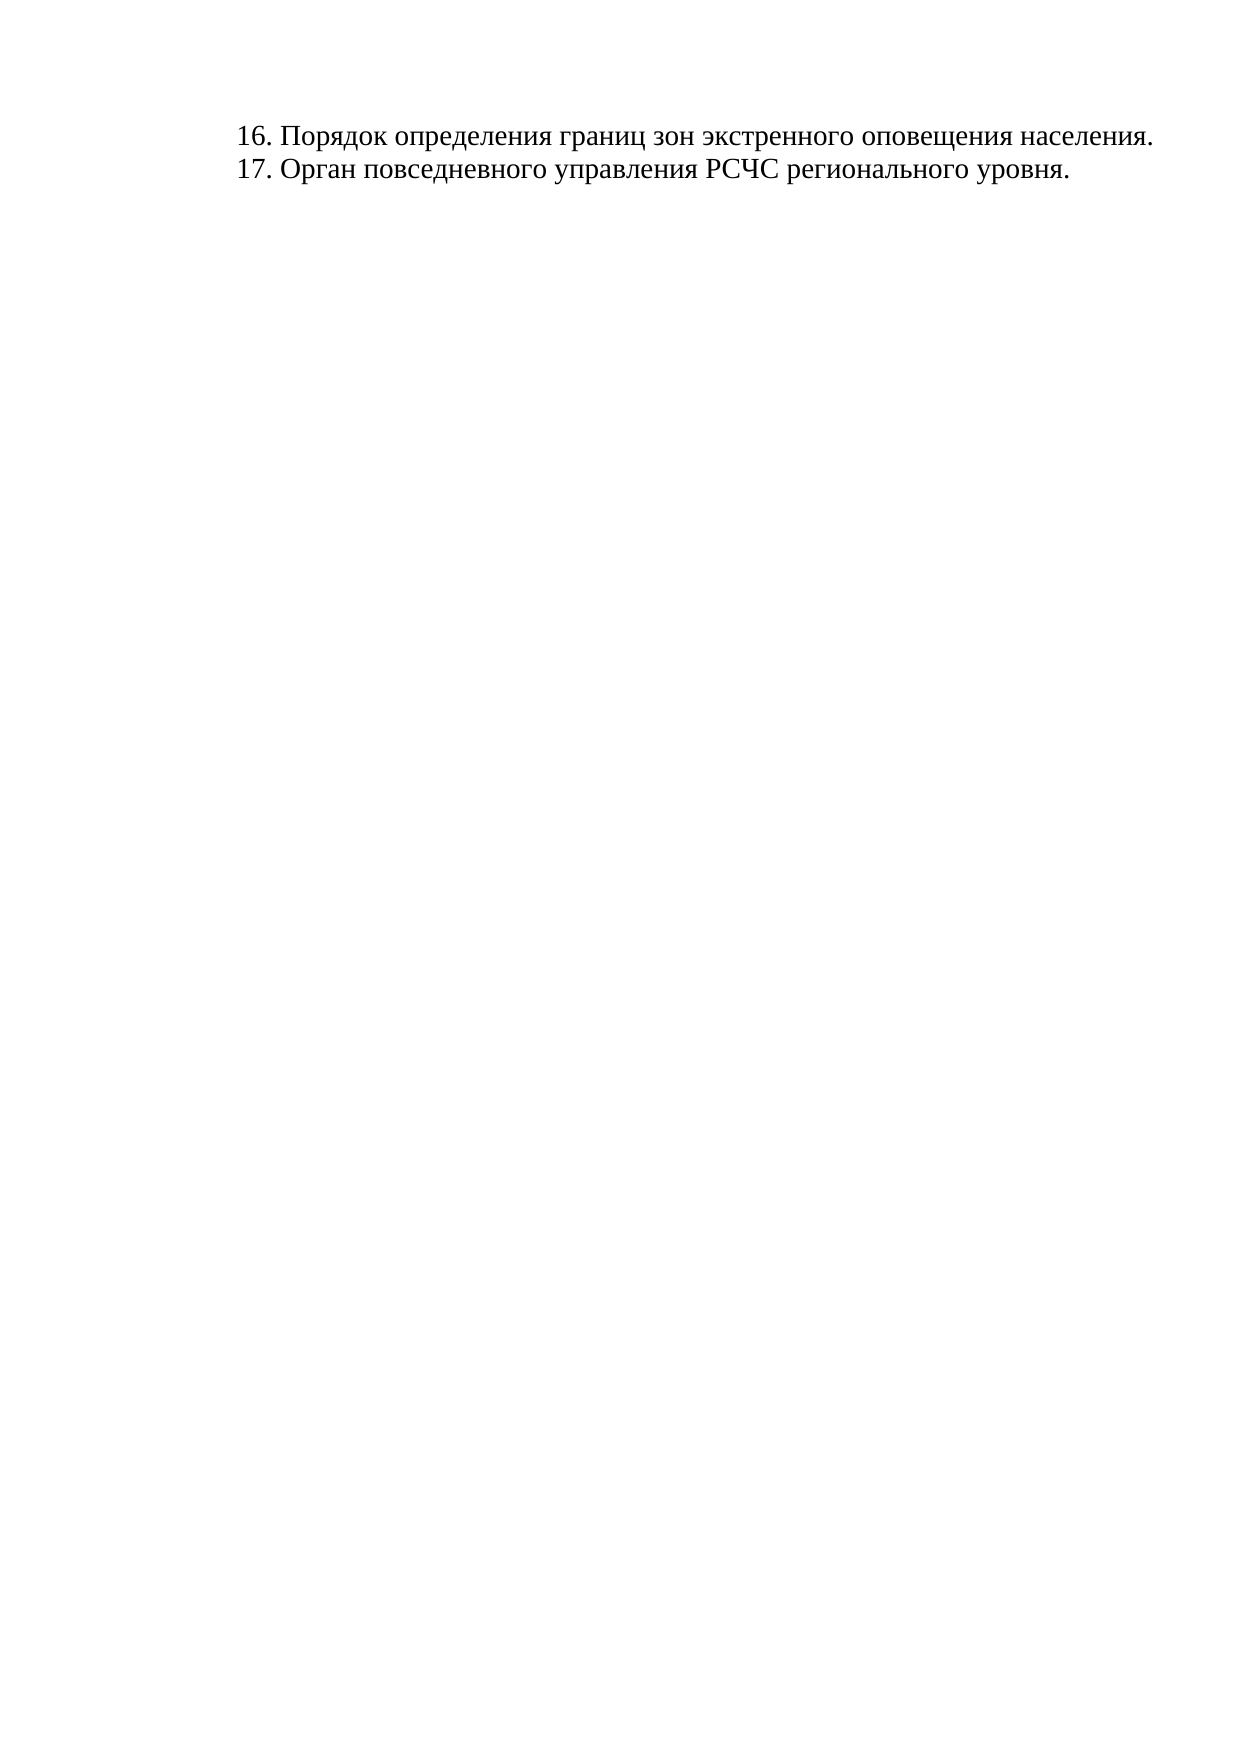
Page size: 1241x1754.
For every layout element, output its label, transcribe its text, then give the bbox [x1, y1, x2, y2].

text 17. Орган повседневного управления РСЧС регионального уровня. [177, 152, 1181, 185]
text 16. Порядок определения границ зон экстренного оповещения населения. [177, 118, 1181, 152]
